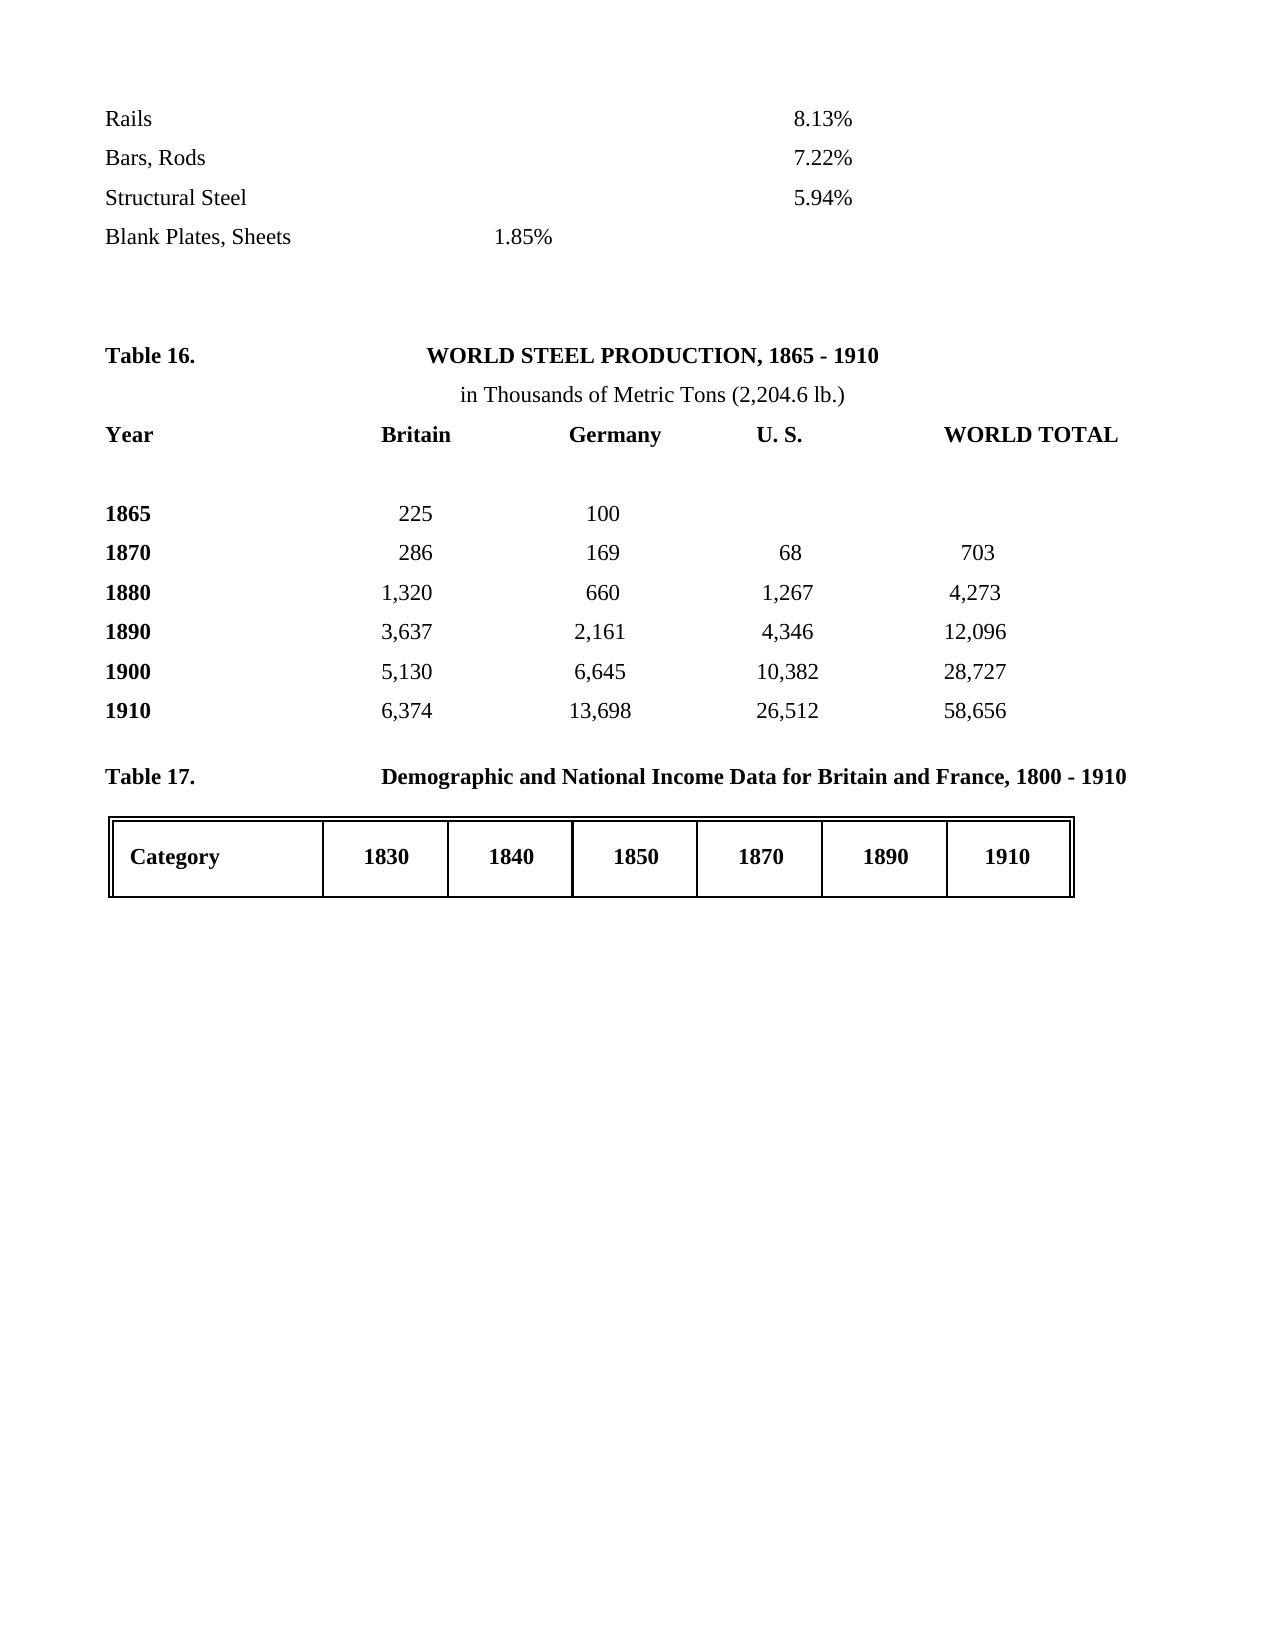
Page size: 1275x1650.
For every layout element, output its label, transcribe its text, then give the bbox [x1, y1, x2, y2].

text 1890 3,637 2,161 4,346 12,096 [105, 618, 1170, 644]
text Structural Steel 5.94% [105, 184, 1170, 210]
text Blank Plates, Sheets 1.85% [105, 223, 1170, 250]
text 1870 286 169 68 703 [105, 539, 1170, 566]
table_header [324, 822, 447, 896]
text 1900 5,130 6,645 10,382 28,727 [105, 658, 1170, 684]
text Year Britain Germany U. S. WORLD TOTAL [105, 421, 1170, 447]
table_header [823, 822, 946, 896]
text 1910 6,374 13,698 26,512 58,656 [105, 697, 1170, 723]
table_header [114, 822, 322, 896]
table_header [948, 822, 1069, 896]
text Rails 8.13% [105, 105, 1170, 131]
text 1880 1,320 660 1,267 4,273 [105, 579, 1170, 605]
text Table 16. WORLD STEEL PRODUCTION, 1865 - 1910 [105, 342, 1170, 368]
text 1865 225 100 [105, 500, 1170, 526]
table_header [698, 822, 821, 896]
text in Thousands of Metric Tons (2,204.6 lb.) [105, 381, 1170, 408]
text Table 17. Demographic and National Income Data for Britain and France, 1800 - 1910 [105, 763, 1170, 789]
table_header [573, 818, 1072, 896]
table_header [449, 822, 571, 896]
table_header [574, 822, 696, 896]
text Bars, Rods 7.22% [105, 144, 1170, 171]
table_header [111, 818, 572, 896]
